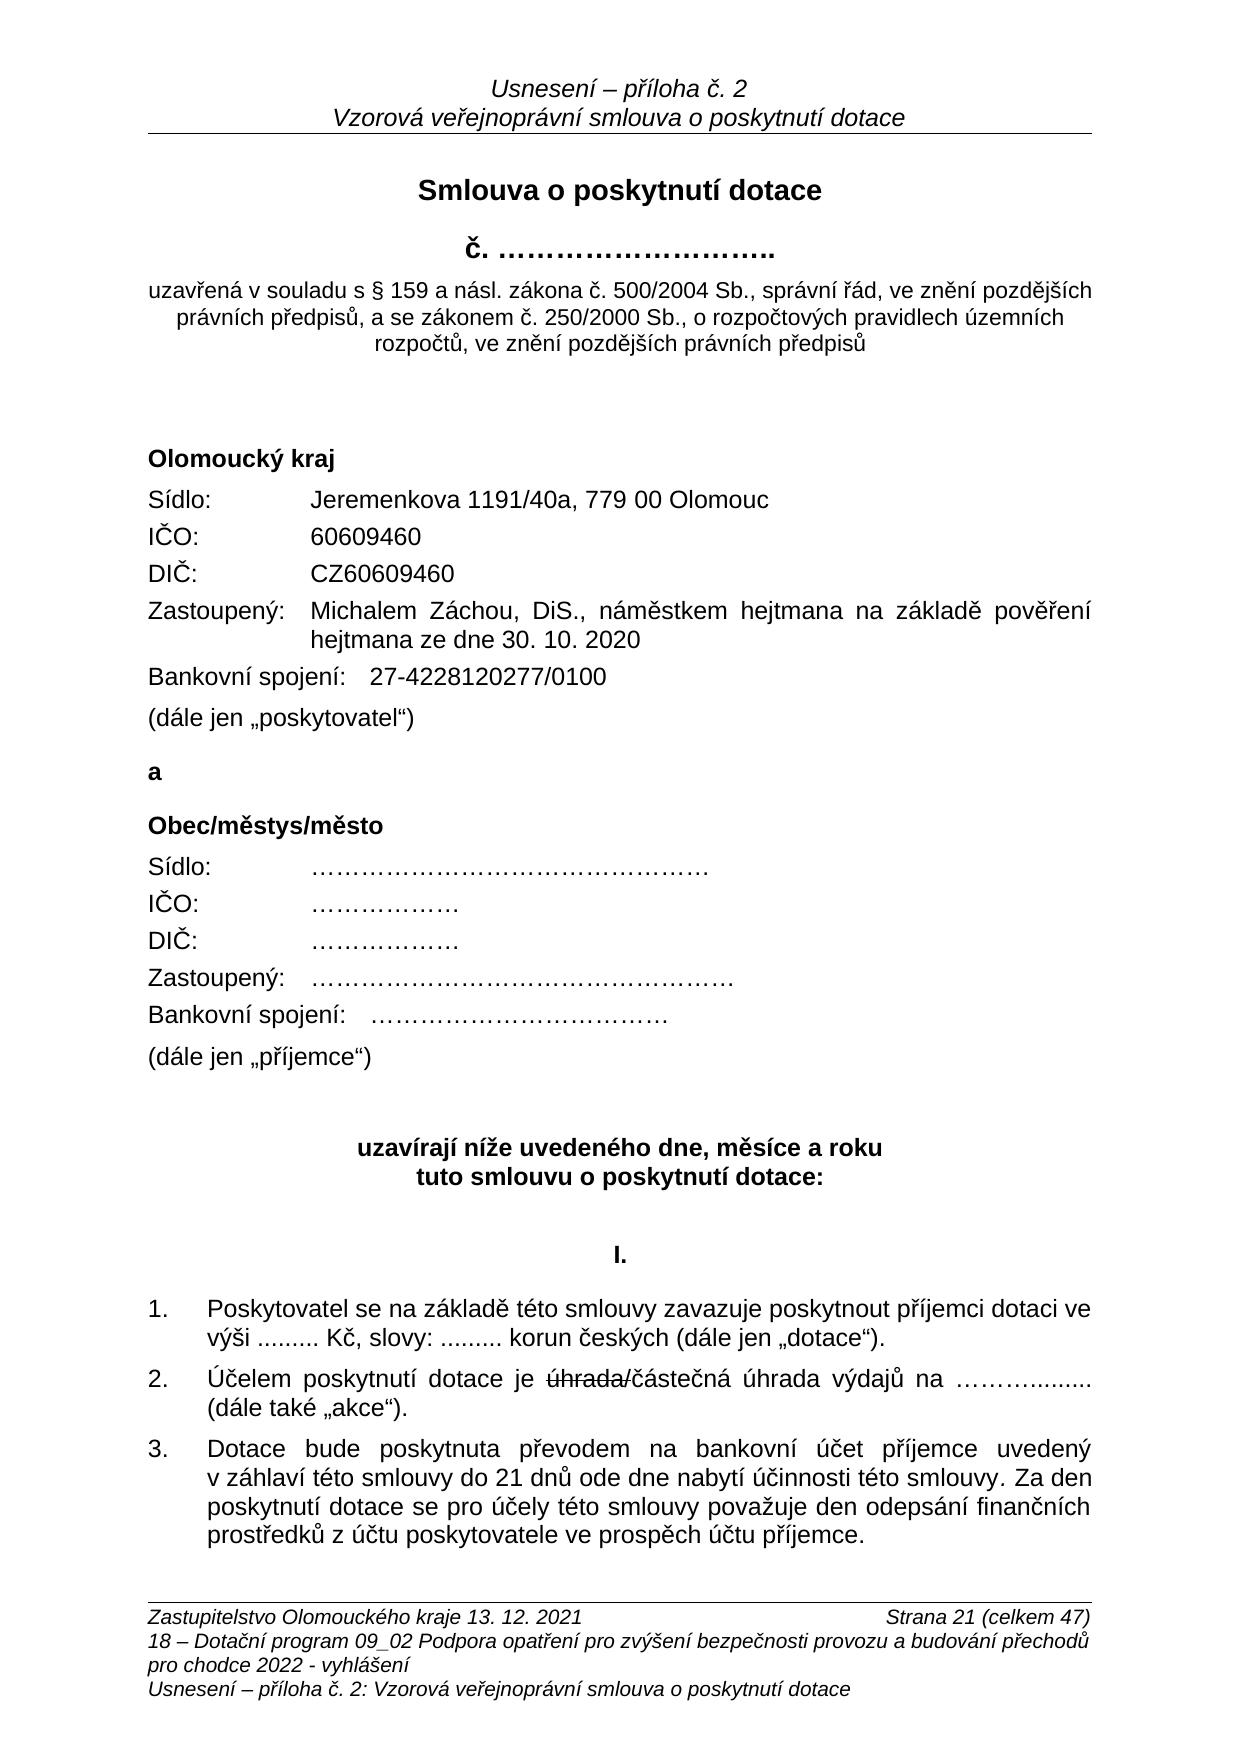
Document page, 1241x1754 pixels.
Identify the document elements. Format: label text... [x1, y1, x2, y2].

text IČO: 60609460 [148, 522, 1092, 551]
text DIČ: CZ60609460 [148, 559, 1092, 588]
text DIČ: ……………… [148, 926, 1092, 955]
text uzavírají níže uvedeného dne, měsíce a roku tuto smlouvu o poskytnutí dotace: [148, 1133, 1092, 1191]
list Poskytovatel se na základě této smlouvy zavazuje poskytnout příjemci dotaci ve výši ......... Kč, slovy: ......... korun českých (dále jen „dotace“). [148, 1294, 1092, 1352]
text č. ……………………….. [148, 231, 1092, 265]
text Zastoupený: Michalem Záchou, DiS., náměstkem hejtmana na základě pověření hejtmana ze dne 30. 10. 2020 [148, 596, 1092, 654]
text Smlouva o poskytnutí dotace [148, 173, 1092, 206]
list Dotace bude poskytnuta převodem na bankovní účet příjemce uvedený v záhlaví této smlouvy do 21 dnů ode dne nabytí účinnosti této smlouvy. Za den poskytnutí dotace se pro účely této smlouvy považuje den odepsání finančních prostředků z účtu poskytovatele ve prospěch účtu příjemce. [148, 1434, 1092, 1549]
text Sídlo: ………………………………………… [148, 852, 1092, 881]
text a [148, 757, 1092, 786]
text Bankovní spojení: 27-4228120277/0100 [148, 662, 1092, 691]
text IČO: ……………… [148, 889, 1092, 918]
text Olomoucký kraj [148, 444, 1092, 473]
list Účelem poskytnutí dotace je úhrada/částečná úhrada výdajů na ………......... (dále také „akce“). [148, 1364, 1092, 1422]
text I. [148, 1241, 1092, 1269]
text Obec/městys/město [148, 811, 1092, 840]
text uzavřená v souladu s § 159 a násl. zákona č. 500/2004 Sb., správní řád, ve znění pozdějších právních předpisů, a se zákonem č. 250/2000 Sb., o rozpočtových pravidlech územních rozpočtů, ve znění pozdějších právních předpisů [148, 277, 1092, 356]
text Zastoupený: …………………………………………… [148, 963, 1092, 992]
text Bankovní spojení: ……………………………… [148, 1001, 1092, 1029]
text Sídlo: Jeremenkova 1191/40a, 779 00 Olomouc [148, 485, 1092, 514]
text (dále jen „příjemce“) [148, 1042, 1092, 1071]
text (dále jen „poskytovatel“) [148, 703, 1092, 732]
